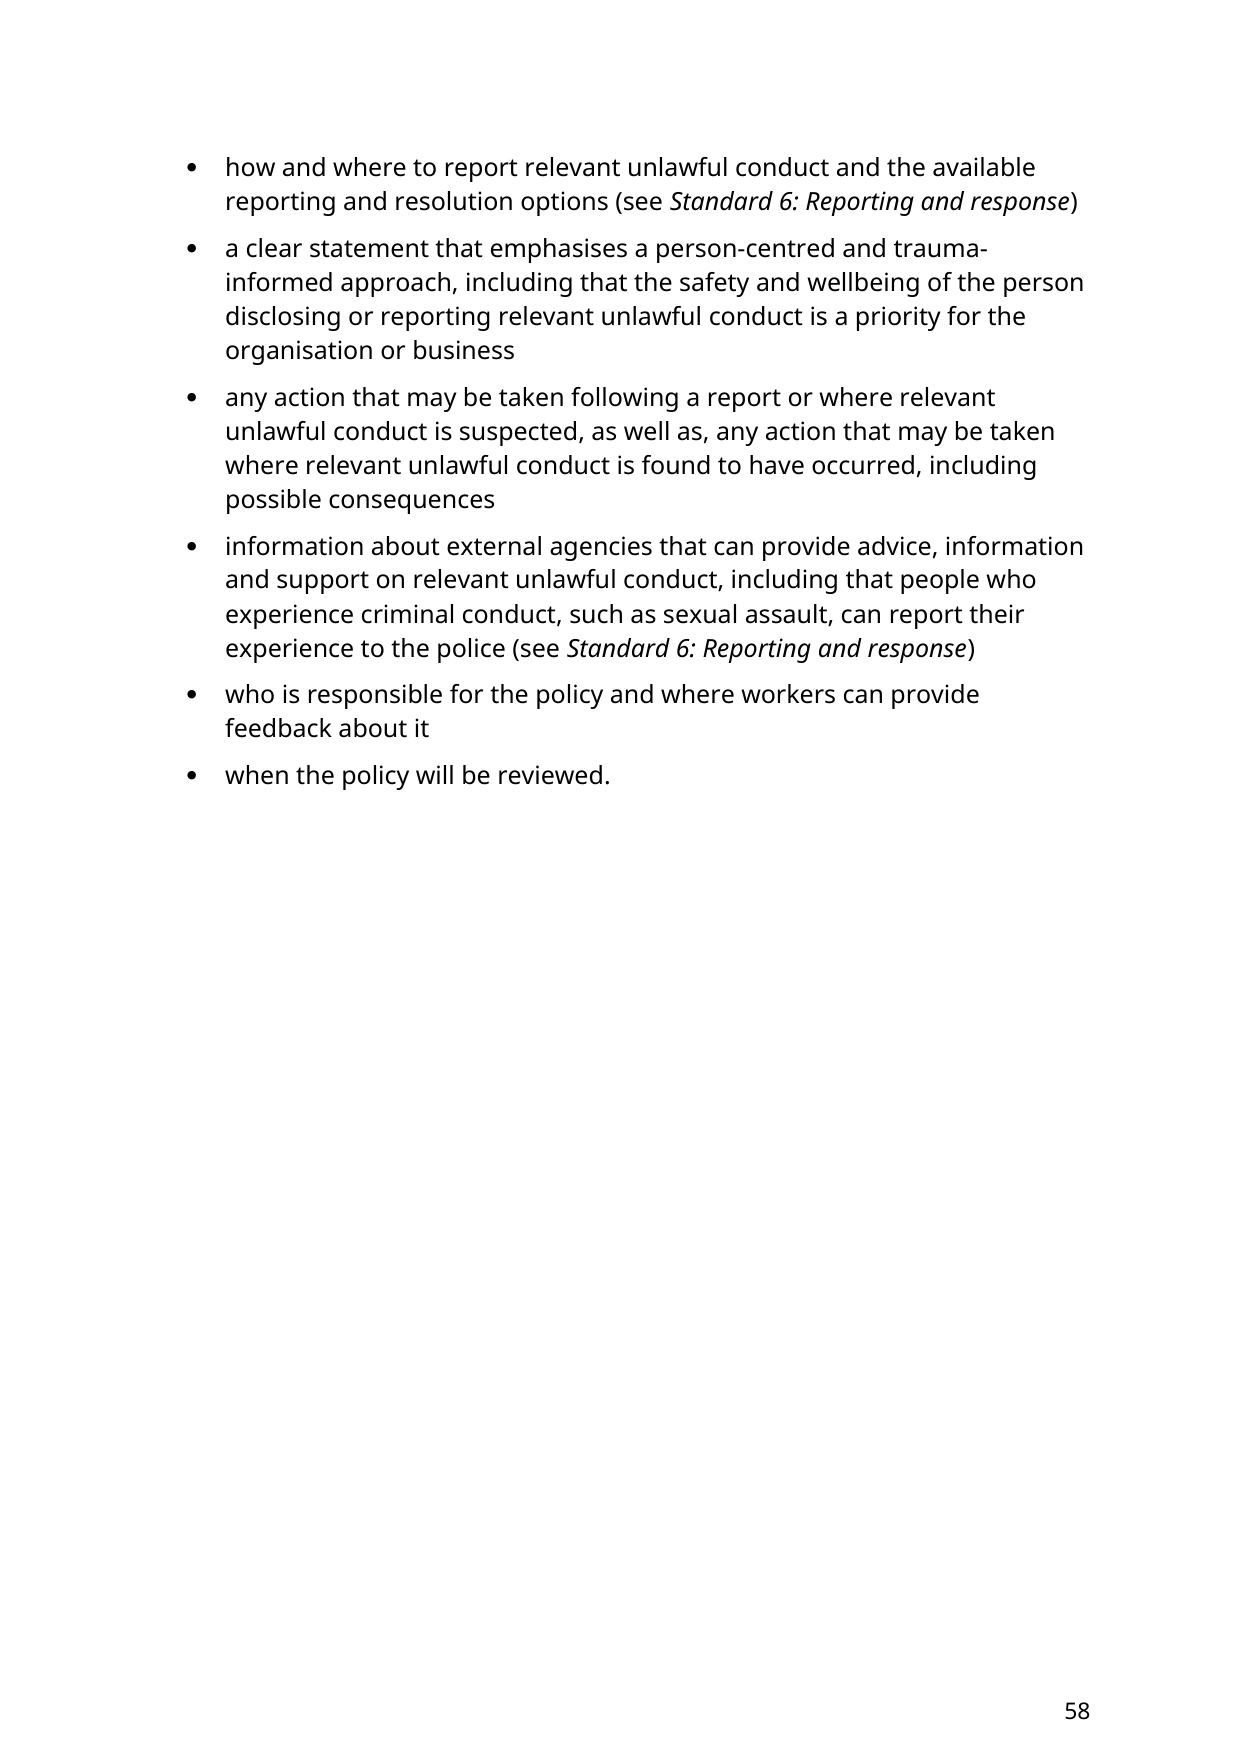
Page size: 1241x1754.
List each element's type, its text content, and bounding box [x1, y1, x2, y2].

list how and where to report relevant unlawful conduct and the available reporting and resolution options (see Standard 6: Reporting and response) [187, 150, 1090, 218]
list any action that may be taken following a report or where relevant unlawful conduct is suspected, as well as, any action that may be taken where relevant unlawful conduct is found to have occurred, including possible consequences [187, 379, 1090, 516]
list when the policy will be reviewed. [187, 757, 1090, 792]
list information about external agencies that can provide advice, information and support on relevant unlawful conduct, including that people who experience criminal conduct, such as sexual assault, can report their experience to the police (see Standard 6: Reporting and response) [187, 528, 1090, 664]
list a clear statement that emphasises a person-centred and trauma-informed approach, including that the safety and wellbeing of the person disclosing or reporting relevant unlawful conduct is a priority for the organisation or business [187, 231, 1090, 367]
list who is responsible for the policy and where workers can provide feedback about it [187, 677, 1090, 745]
